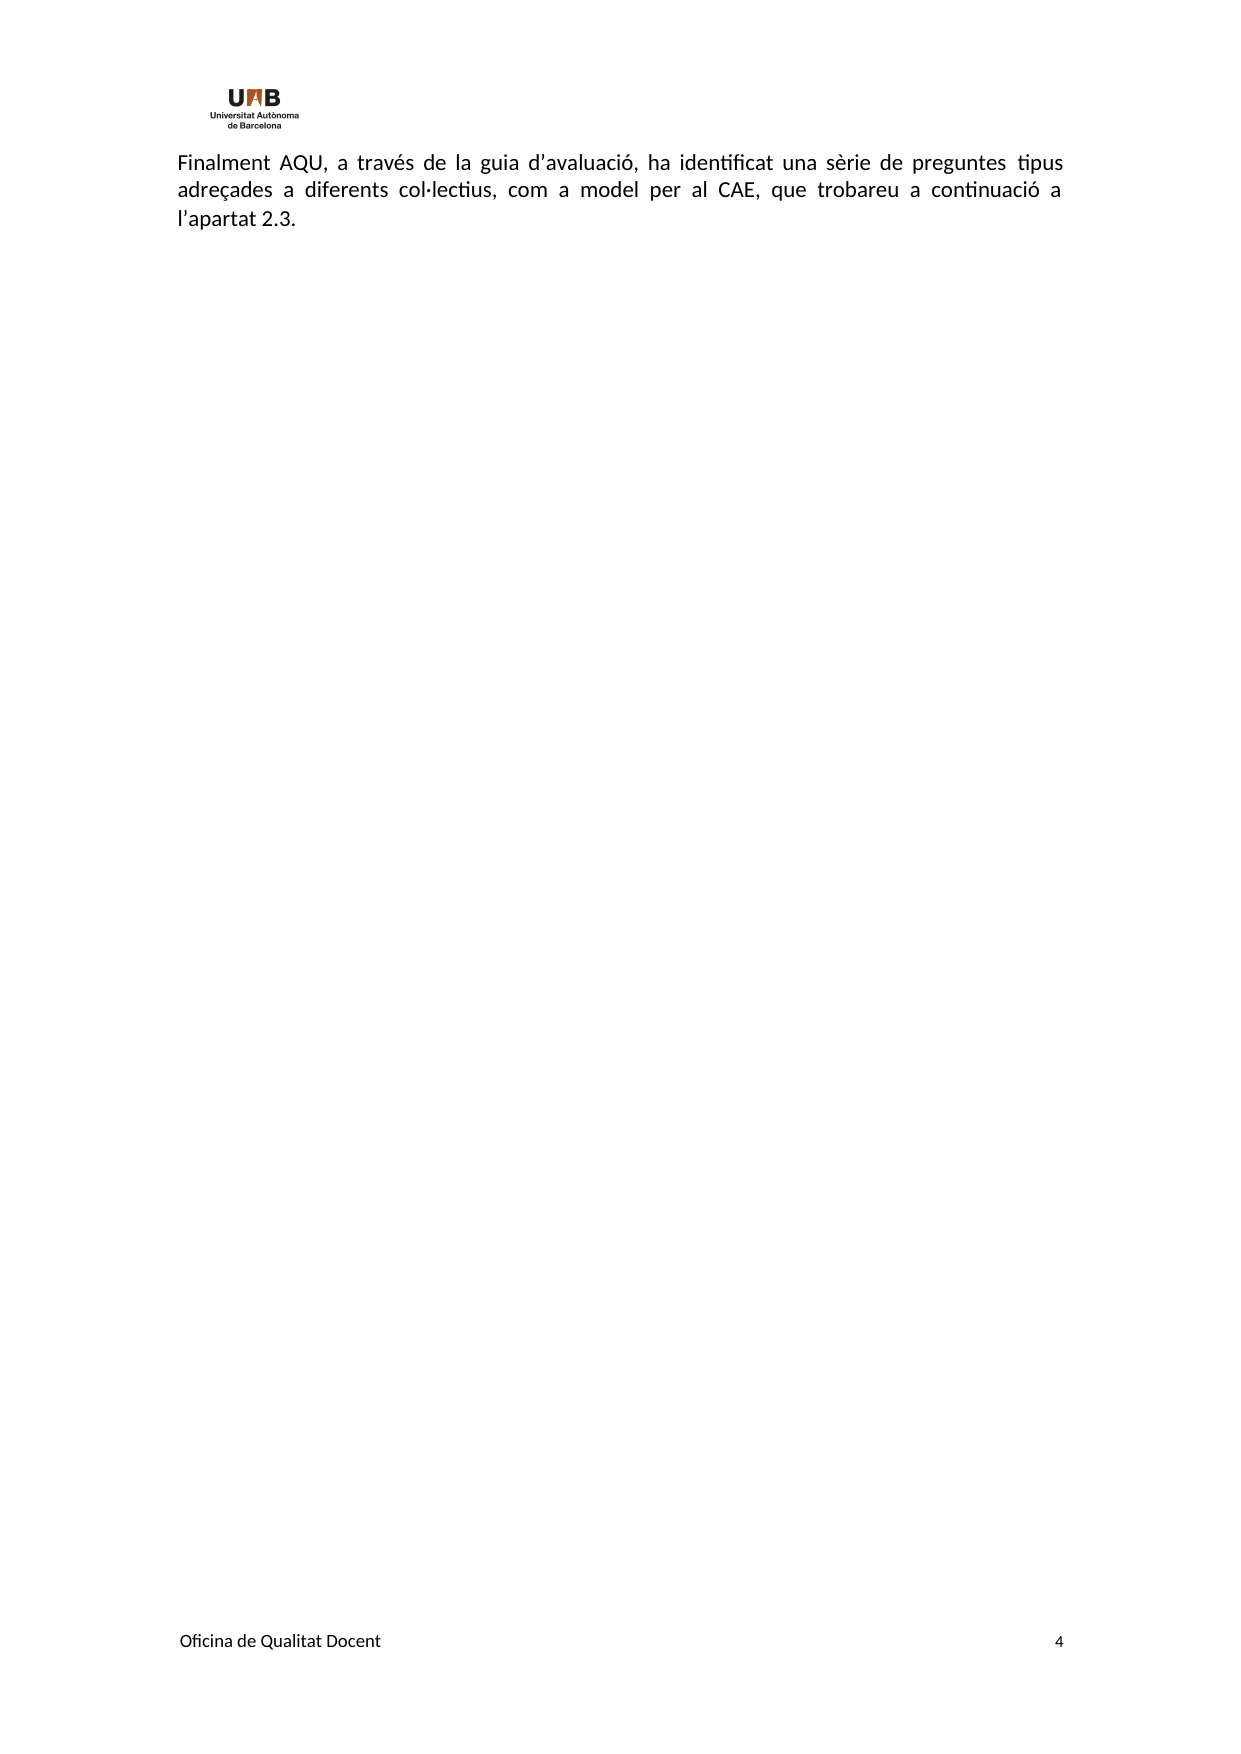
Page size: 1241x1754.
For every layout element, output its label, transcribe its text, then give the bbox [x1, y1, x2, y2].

picture [177, 73, 331, 145]
text Finalment AQU, a través de la guia d’avaluació, ha identificat una sèrie de preguntes tipus adreçades a diferents col·lectius, com a model per al CAE, que trobareu a continuació a l’apartat 2.3. [177, 148, 1063, 232]
